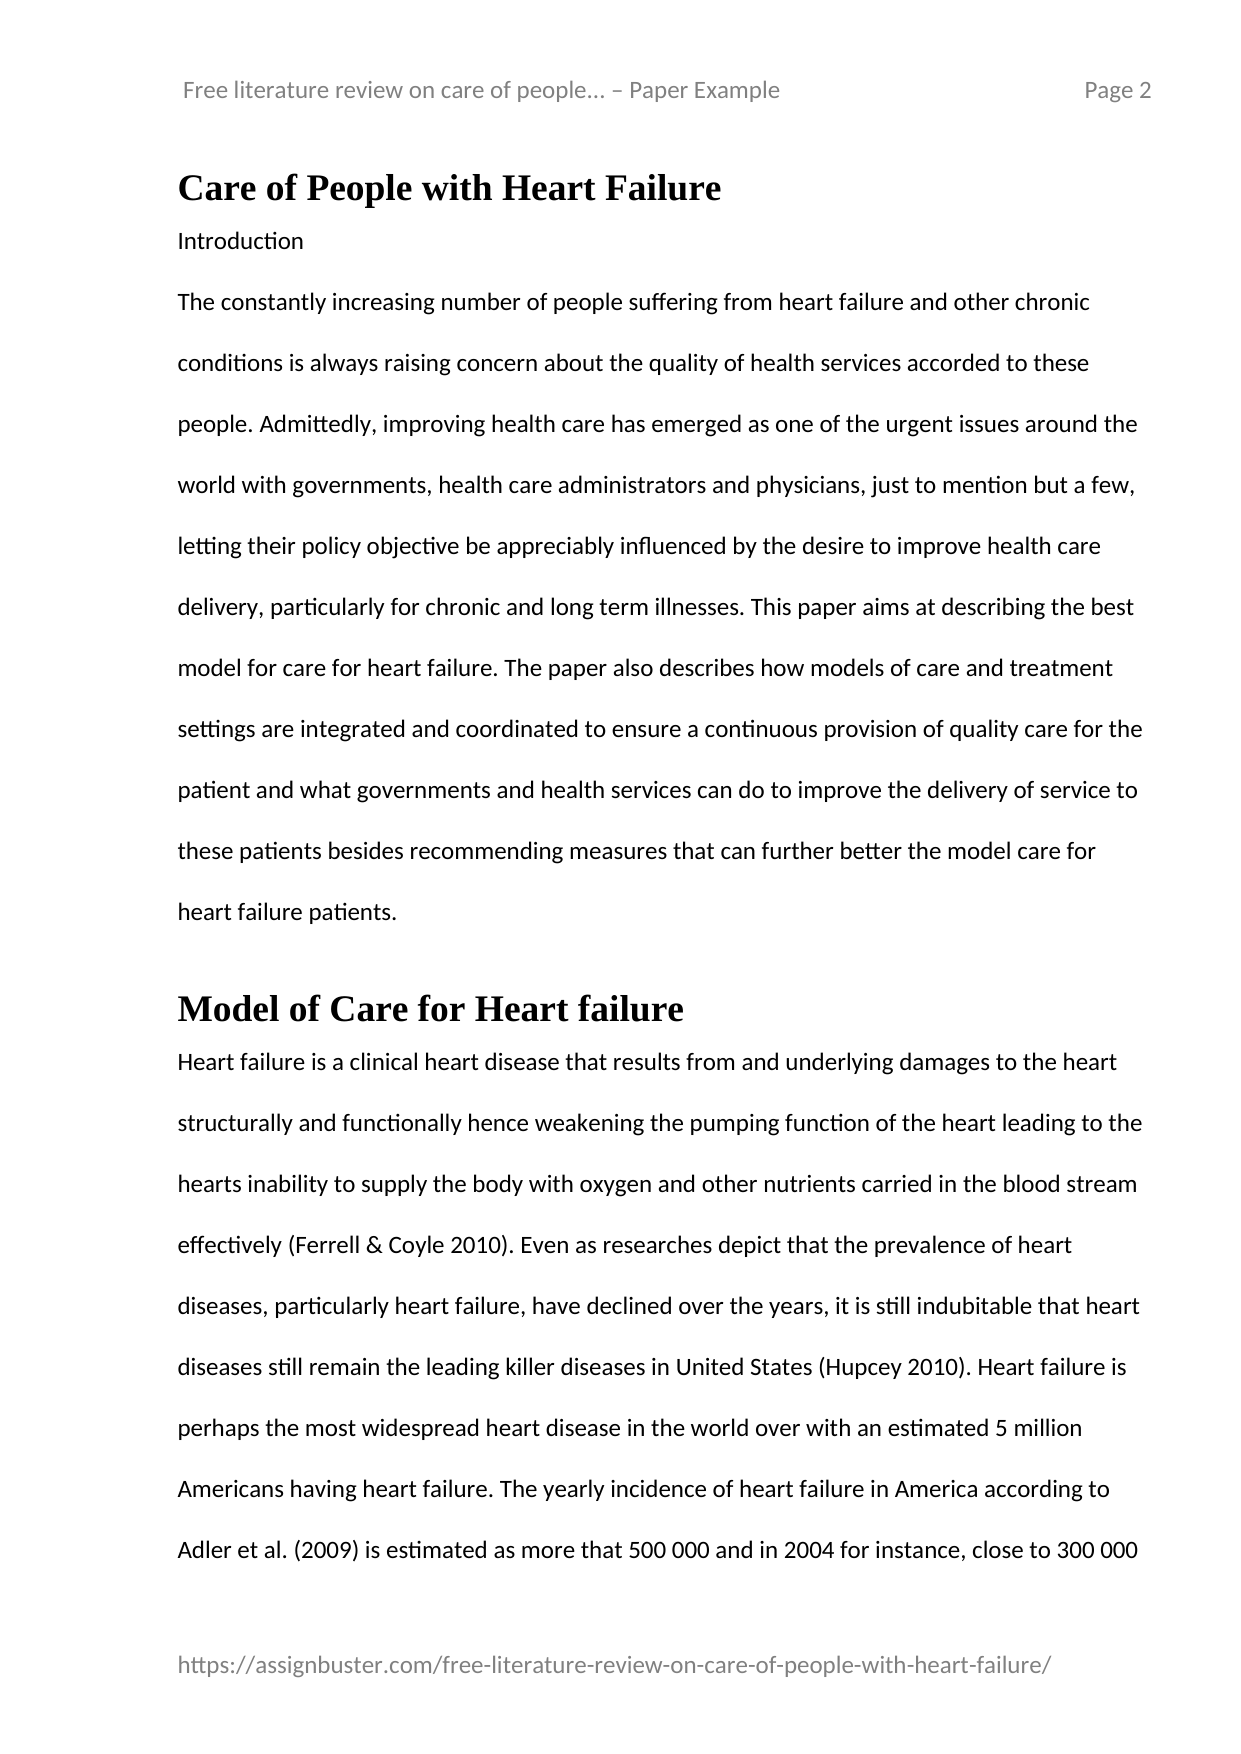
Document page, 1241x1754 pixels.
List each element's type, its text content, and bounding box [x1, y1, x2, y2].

text Introduction The constantly increasing number of people suffering from heart failure and other chronic conditions is always raising concern about the quality of health services accorded to these people. Admittedly, improving health care has emerged as one of the urgent issues around the world with governments, health care administrators and physicians, just to mention but a few, letting their policy objective be appreciably influenced by the desire to improve health care delivery, particularly for chronic and long term illnesses. This paper aims at describing the best model for care for heart failure. The paper also describes how models of care and treatment settings are integrated and coordinated to ensure a continuous provision of quality care for the patient and what governments and health services can do to improve the delivery of service to these patients besides recommending measures that can further better the model care for heart failure patients. [177, 225, 1152, 927]
subtitle Care of People with Heart Failure [177, 166, 1152, 209]
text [177, 1046, 1152, 1565]
subtitle Model of Care for Heart failure [177, 987, 1152, 1030]
